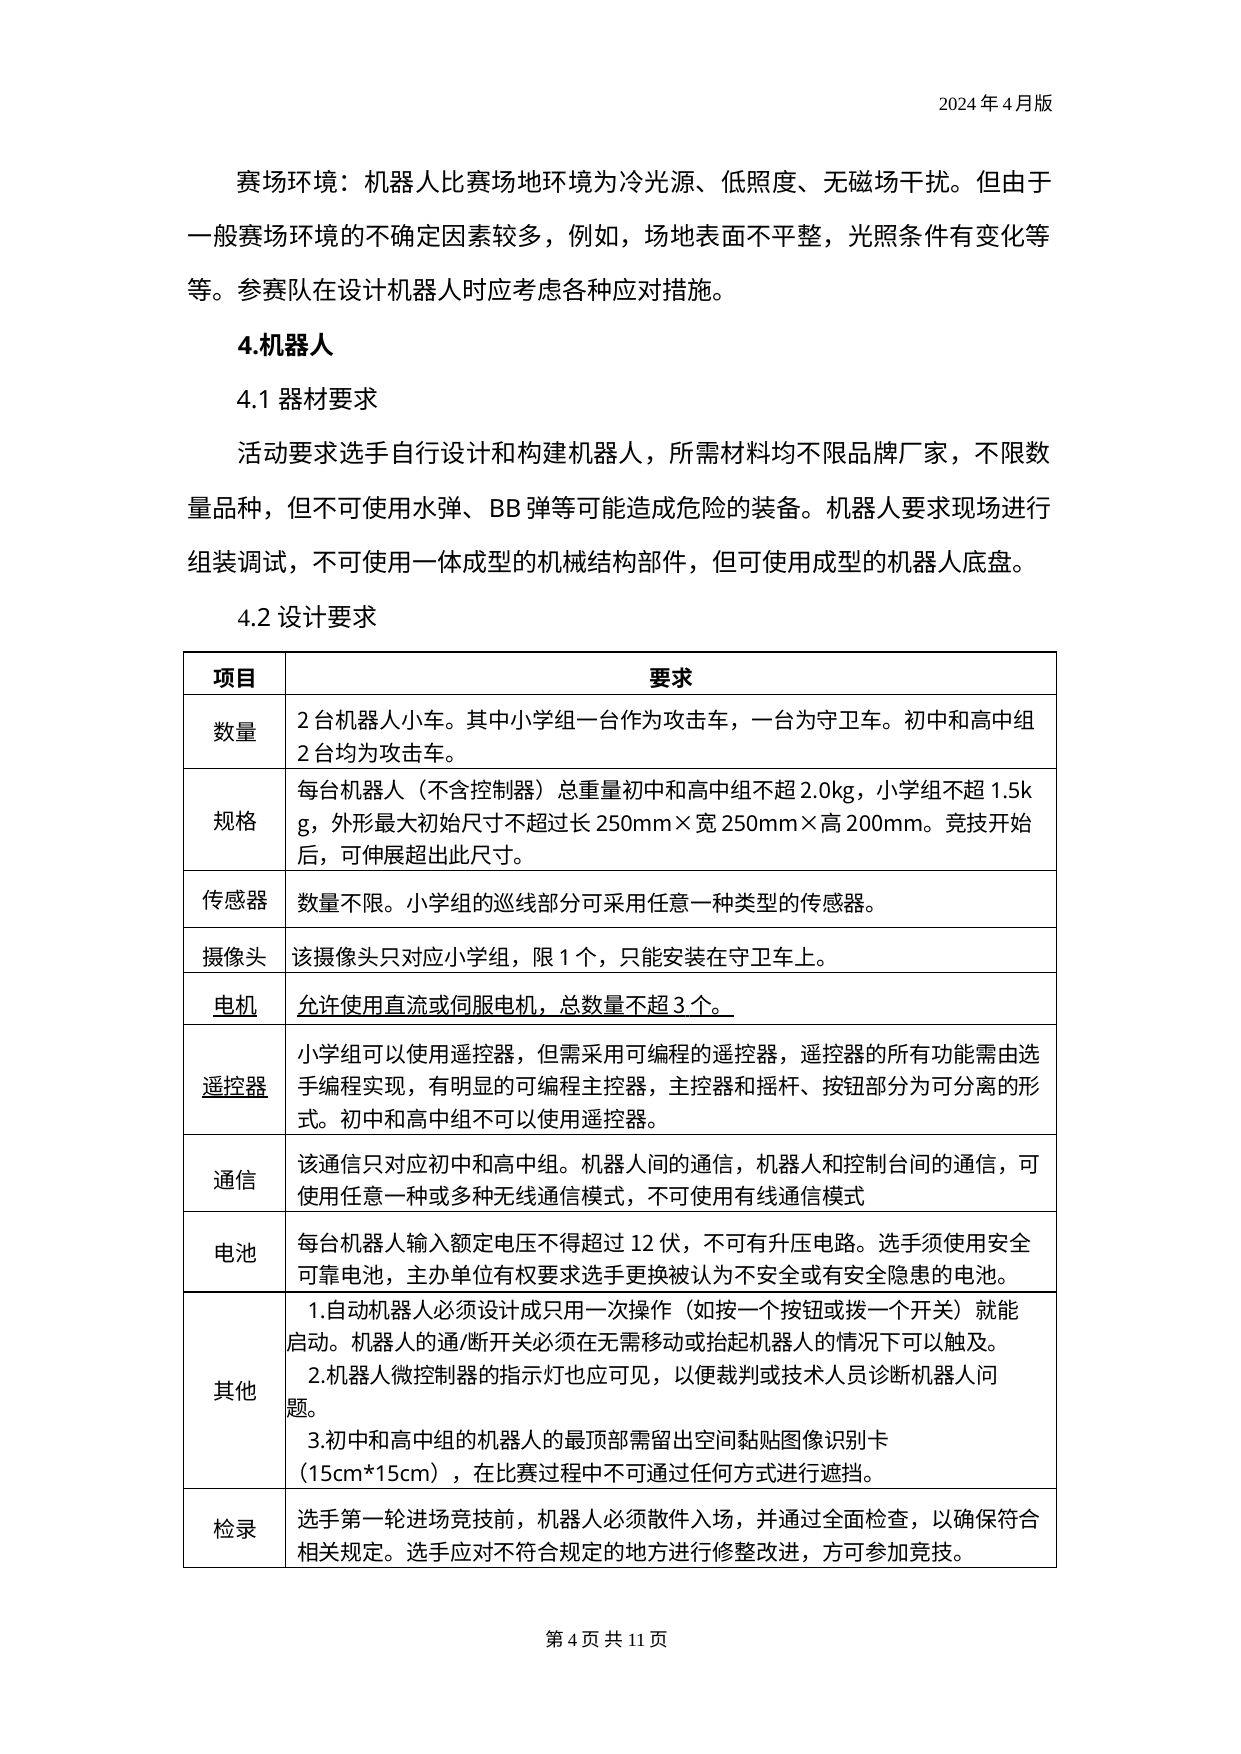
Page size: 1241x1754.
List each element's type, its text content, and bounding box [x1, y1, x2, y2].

table_cell 该通信只对应初中和高中组。机器人间的通信，机器人和控制台间的通信，可使用任意一种或多种无线通信模式，不可使用有线通信模式 [286, 1135, 1056, 1211]
table_cell 允许使用直流或伺服电机，总数量不超3个。 [286, 973, 1056, 1024]
table_cell 遥控器 [184, 1025, 285, 1134]
table_cell 通信 [184, 1135, 285, 1211]
text 4.2 设计要求 [187, 597, 1053, 633]
text 活动要求选手自行设计和构建机器人，所需材料均不限品牌厂家，不限数量品种，但不可使用水弹、BB弹等可能造成危险的装备。机器人要求现场进行组装调试，不可使用一体成型的机械结构部件，但可使用成型的机器人底盘。 [187, 434, 1053, 579]
table_cell 选手第一轮进场竞技前，机器人必须散件入场，并通过全面检查，以确保符合相关规定。选手应对不符合规定的地方进行修整改进，方可参加竞技。 [286, 1489, 1056, 1567]
table_cell 规格 [184, 769, 285, 870]
table_cell 检录 [184, 1489, 285, 1567]
table_cell 1.自动机器人必须设计成只用一次操作（如按一个按钮或拨一个开关）就能启动。机器人的通/断开关必须在无需移动或抬起机器人的情况下可以触及。 2.机器人微控制器的指示灯也应可见，以便裁判或技术人员诊断机器人问题。 3.初中和高中组的机器人的最顶部需留出空间黏贴图像识别卡（15cm*15cm），在比赛过程中不可通过任何方式进行遮挡。 [286, 1293, 1056, 1488]
table_cell 电机 [184, 973, 285, 1024]
table_cell 摄像头 [184, 928, 285, 972]
table_header 项目 [184, 653, 285, 693]
table_cell 数量 [184, 695, 285, 768]
table_cell 传感器 [184, 871, 285, 927]
text 4.1 器材要求 [187, 379, 1053, 416]
table_cell 数量不限。小学组的巡线部分可采用任意一种类型的传感器。 [286, 871, 1056, 927]
text 赛场环境：机器人比赛场地环境为冷光源、低照度、无磁场干扰。但由于一般赛场环境的不确定因素较多，例如，场地表面不平整，光照条件有变化等等。参赛队在设计机器人时应考虑各种应对措施。 [187, 162, 1053, 307]
table_header 要求 [286, 653, 1056, 693]
table_cell 每台机器人（不含控制器）总重量初中和高中组不超2.0kg，小学组不超1.5kg，外形最大初始尺寸不超过长250mm×宽250mm×高200mm。竞技开始后，可伸展超出此尺寸。 [286, 769, 1056, 870]
table_cell 小学组可以使用遥控器，但需采用可编程的遥控器，遥控器的所有功能需由选手编程实现，有明显的可编程主控器，主控器和摇杆、按钮部分为可分离的形式。初中和高中组不可以使用遥控器。 [286, 1025, 1056, 1134]
text 4.机器人 [187, 325, 1053, 361]
table_cell 电池 [184, 1212, 285, 1291]
table_cell 该摄像头只对应小学组，限1个，只能安装在守卫车上。 [286, 928, 1056, 972]
table_cell 其他 [184, 1293, 285, 1488]
table_cell 2台机器人小车。其中小学组一台作为攻击车，一台为守卫车。初中和高中组2台均为攻击车。 [286, 695, 1056, 768]
table_cell 每台机器人输入额定电压不得超过 12 伏，不可有升压电路。选手须使用安全可靠电池，主办单位有权要求选手更换被认为不安全或有安全隐患的电池。 [286, 1212, 1056, 1291]
